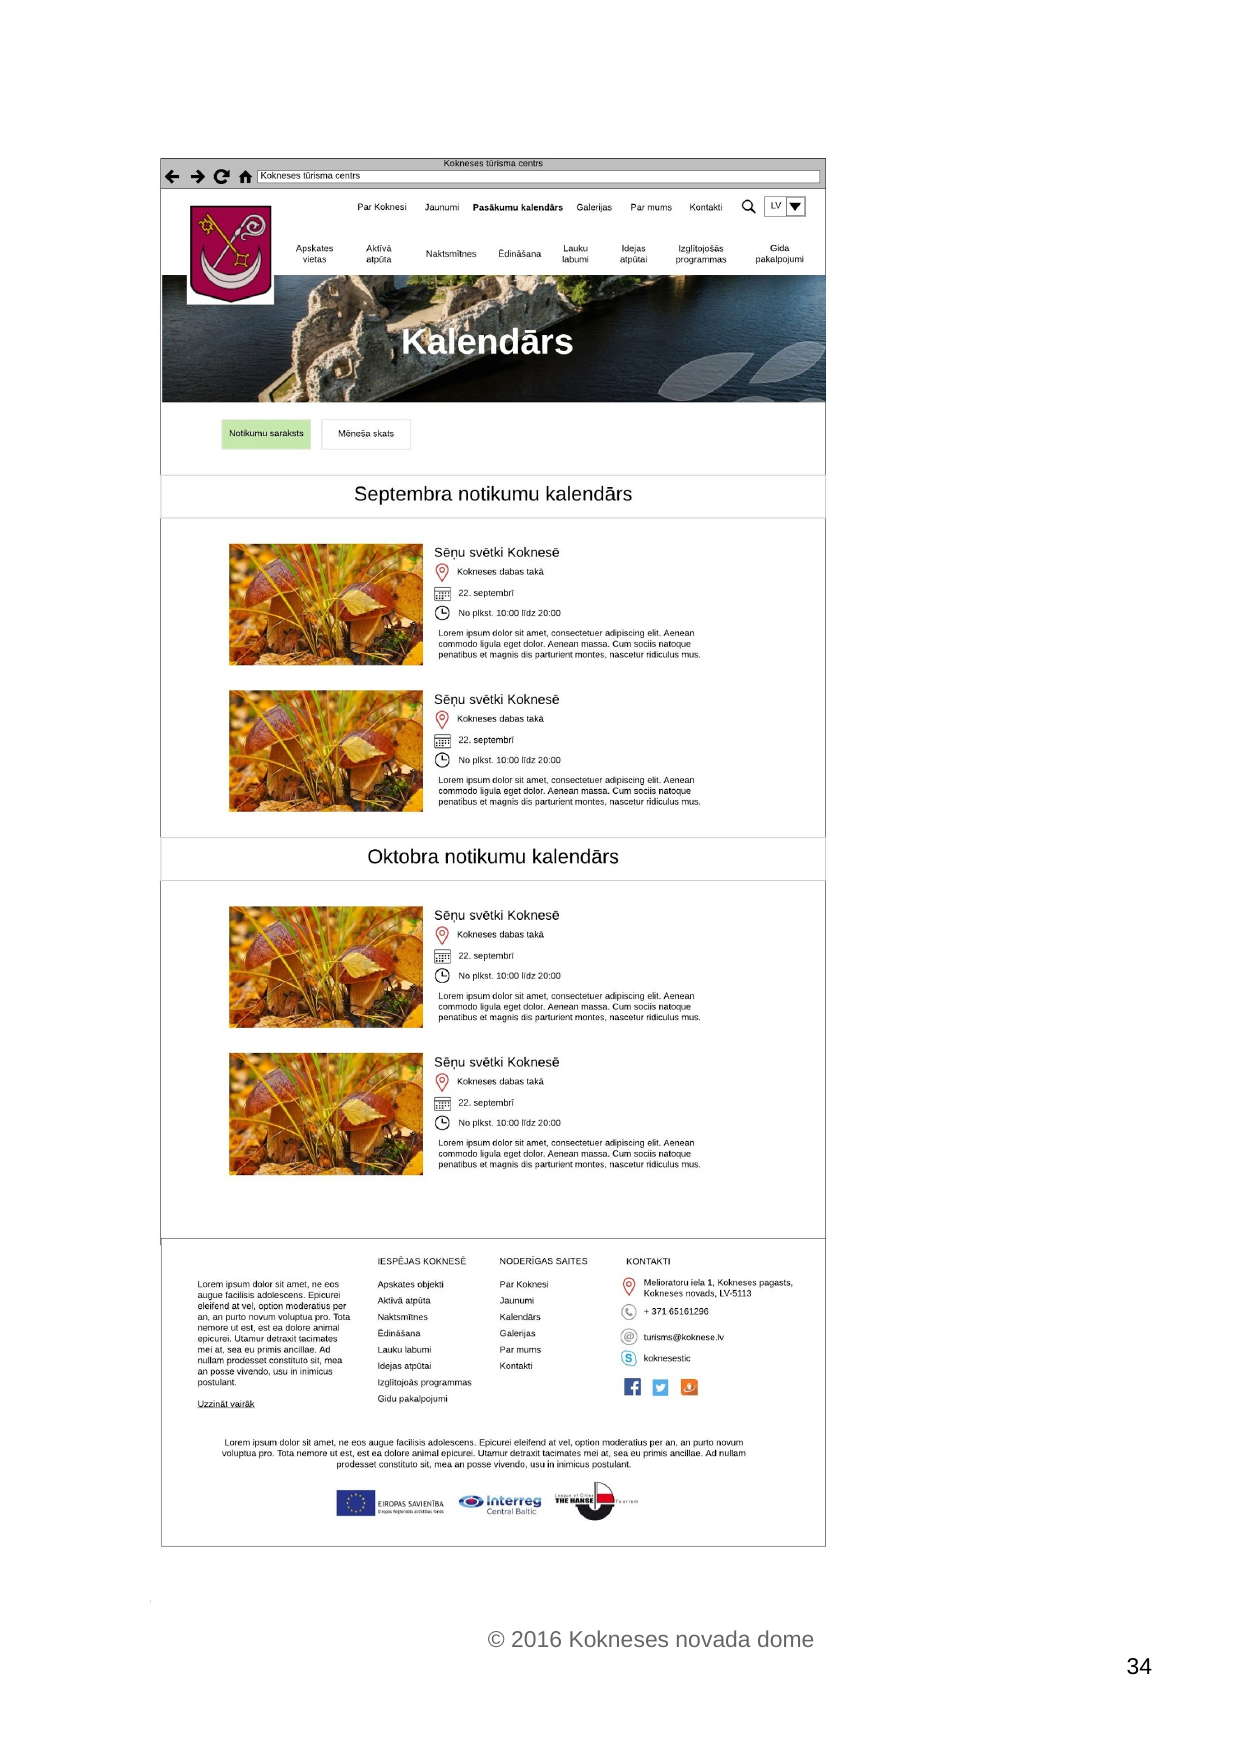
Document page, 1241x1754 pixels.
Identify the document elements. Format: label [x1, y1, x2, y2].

picture [150, 150, 836, 1550]
